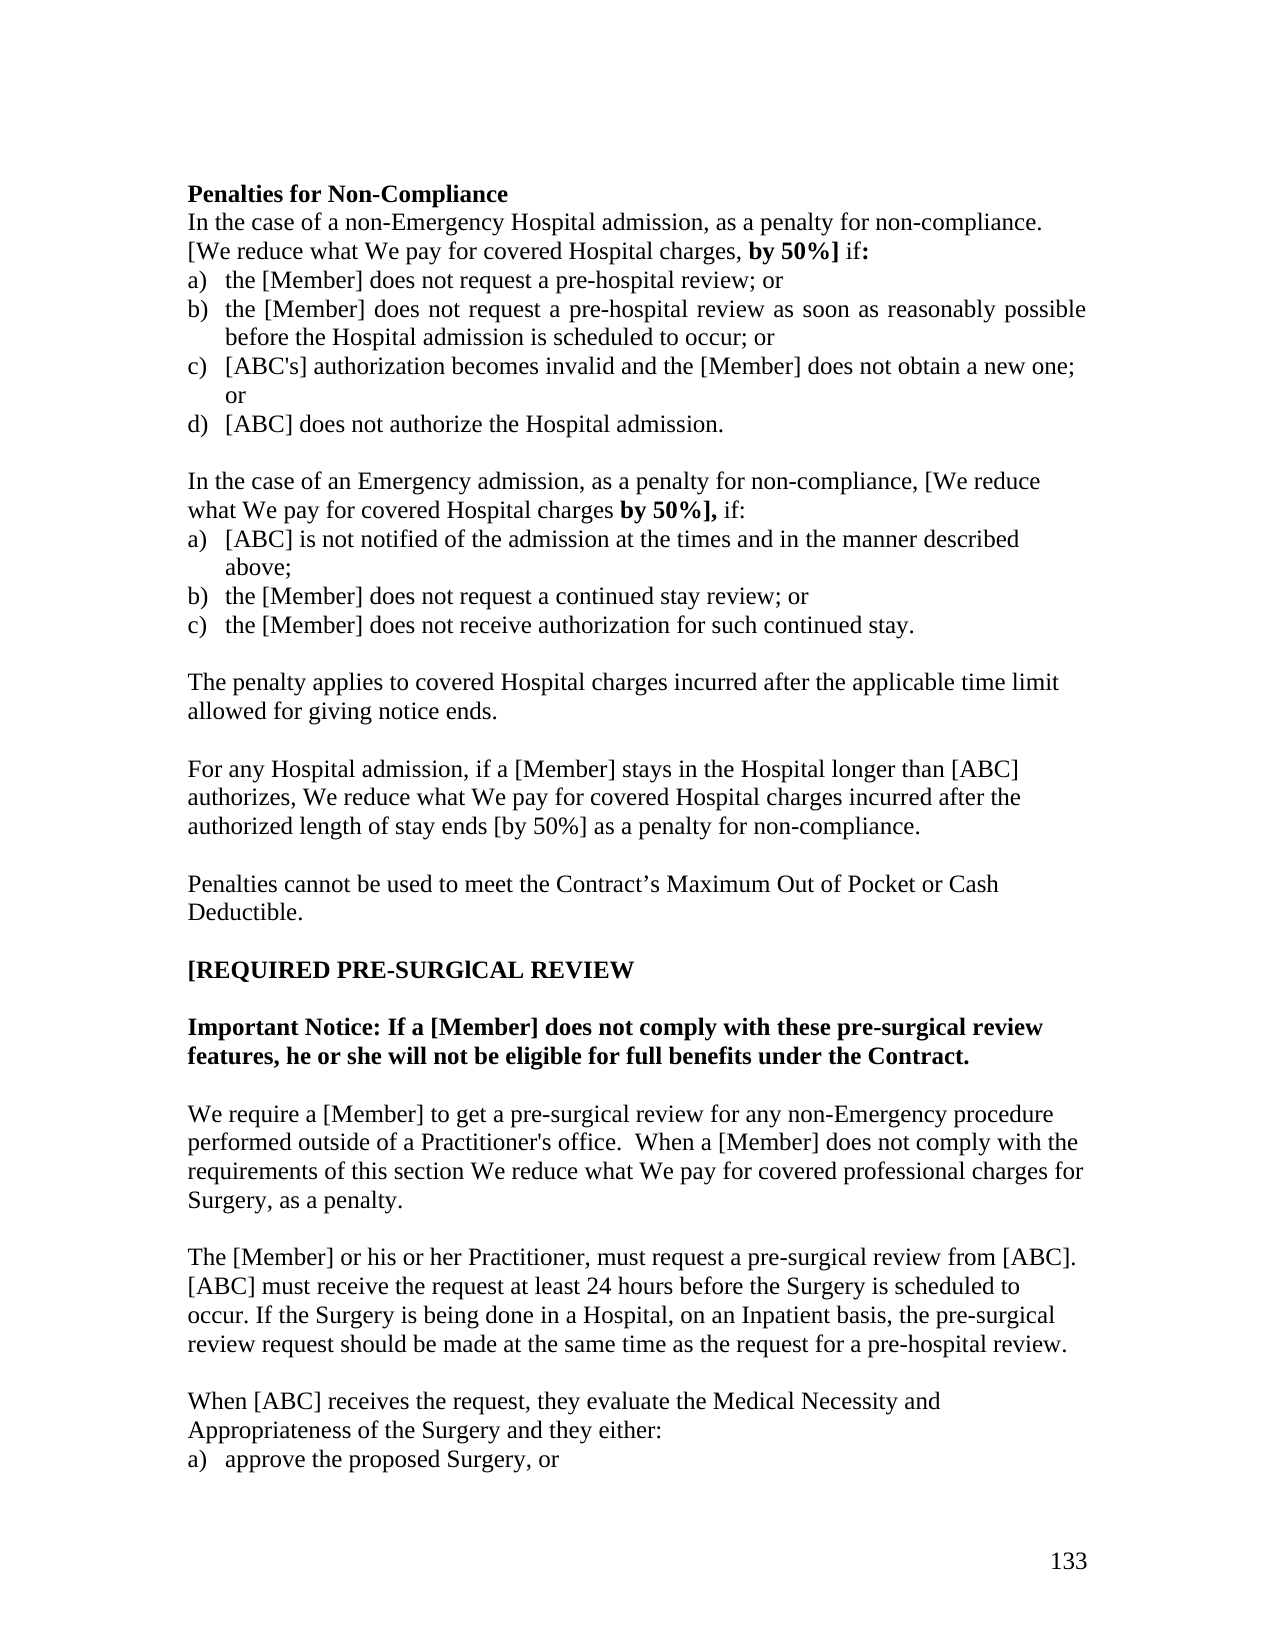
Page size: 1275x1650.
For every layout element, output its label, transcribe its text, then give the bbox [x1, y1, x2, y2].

list the [Member] does not request a continued stay review; or [187, 581, 1087, 610]
text We require a [Member] to get a pre-surgical review for any non-Emergency procedure performed outside of a Practitioner's office. When a [Member] does not comply with the requirements of this section We reduce what We pay for covered professional charges for Surgery, as a penalty. [187, 1099, 1087, 1214]
list approve the proposed Surgery, or [187, 1444, 1087, 1472]
text The penalty applies to covered Hospital charges incurred after the applicable time limit allowed for giving notice ends. [187, 667, 1087, 725]
text The [Member] or his or her Practitioner, must request a pre-surgical review from [ABC]. [ABC] must receive the request at least 24 hours before the Surgery is scheduled to occur. If the Surgery is being done in a Hospital, on an Inpatient basis, the pre-surgical review request should be made at the same time as the request for a pre-hospital review. [187, 1242, 1087, 1357]
text Important Notice: If a [Member] does not comply with these pre-surgical review features, he or she will not be eligible for full benefits under the Contract. [187, 1012, 1087, 1070]
list the [Member] does not request a pre-hospital review as soon as reasonably possible before the Hospital admission is scheduled to occur; or [187, 294, 1087, 351]
text In the case of an Emergency admission, as a penalty for non-compliance, [We reduce what We pay for covered Hospital charges by 50%], if: [187, 466, 1087, 524]
text In the case of a non-Emergency Hospital admission, as a penalty for non-compliance. [We reduce what We pay for covered Hospital charges, by 50%] if: [187, 207, 1087, 265]
text [REQUIRED PRE-SURGlCAL REVIEW [187, 955, 1087, 984]
text For any Hospital admission, if a [Member] stays in the Hospital longer than [ABC] authorizes, We reduce what We pay for covered Hospital charges incurred after the authorized length of stay ends [by 50%] as a penalty for non-compliance. [187, 754, 1087, 840]
text Penalties for Non-Compliance [187, 179, 1087, 207]
text Penalties cannot be used to meet the Contract’s Maximum Out of Pocket or Cash Deductible. [187, 869, 1087, 926]
list the [Member] does not receive authorization for such continued stay. [187, 610, 1087, 639]
list [ABC] does not authorize the Hospital admission. [187, 409, 1087, 437]
list [ABC's] authorization becomes invalid and the [Member] does not obtain a new one; or [187, 351, 1087, 409]
list [ABC] is not notified of the admission at the times and in the manner described above; [187, 524, 1087, 581]
list the [Member] does not request a pre-hospital review; or [187, 265, 1087, 294]
text When [ABC] receives the request, they evaluate the Medical Necessity and Appropriateness of the Surgery and they either: [187, 1386, 1087, 1444]
